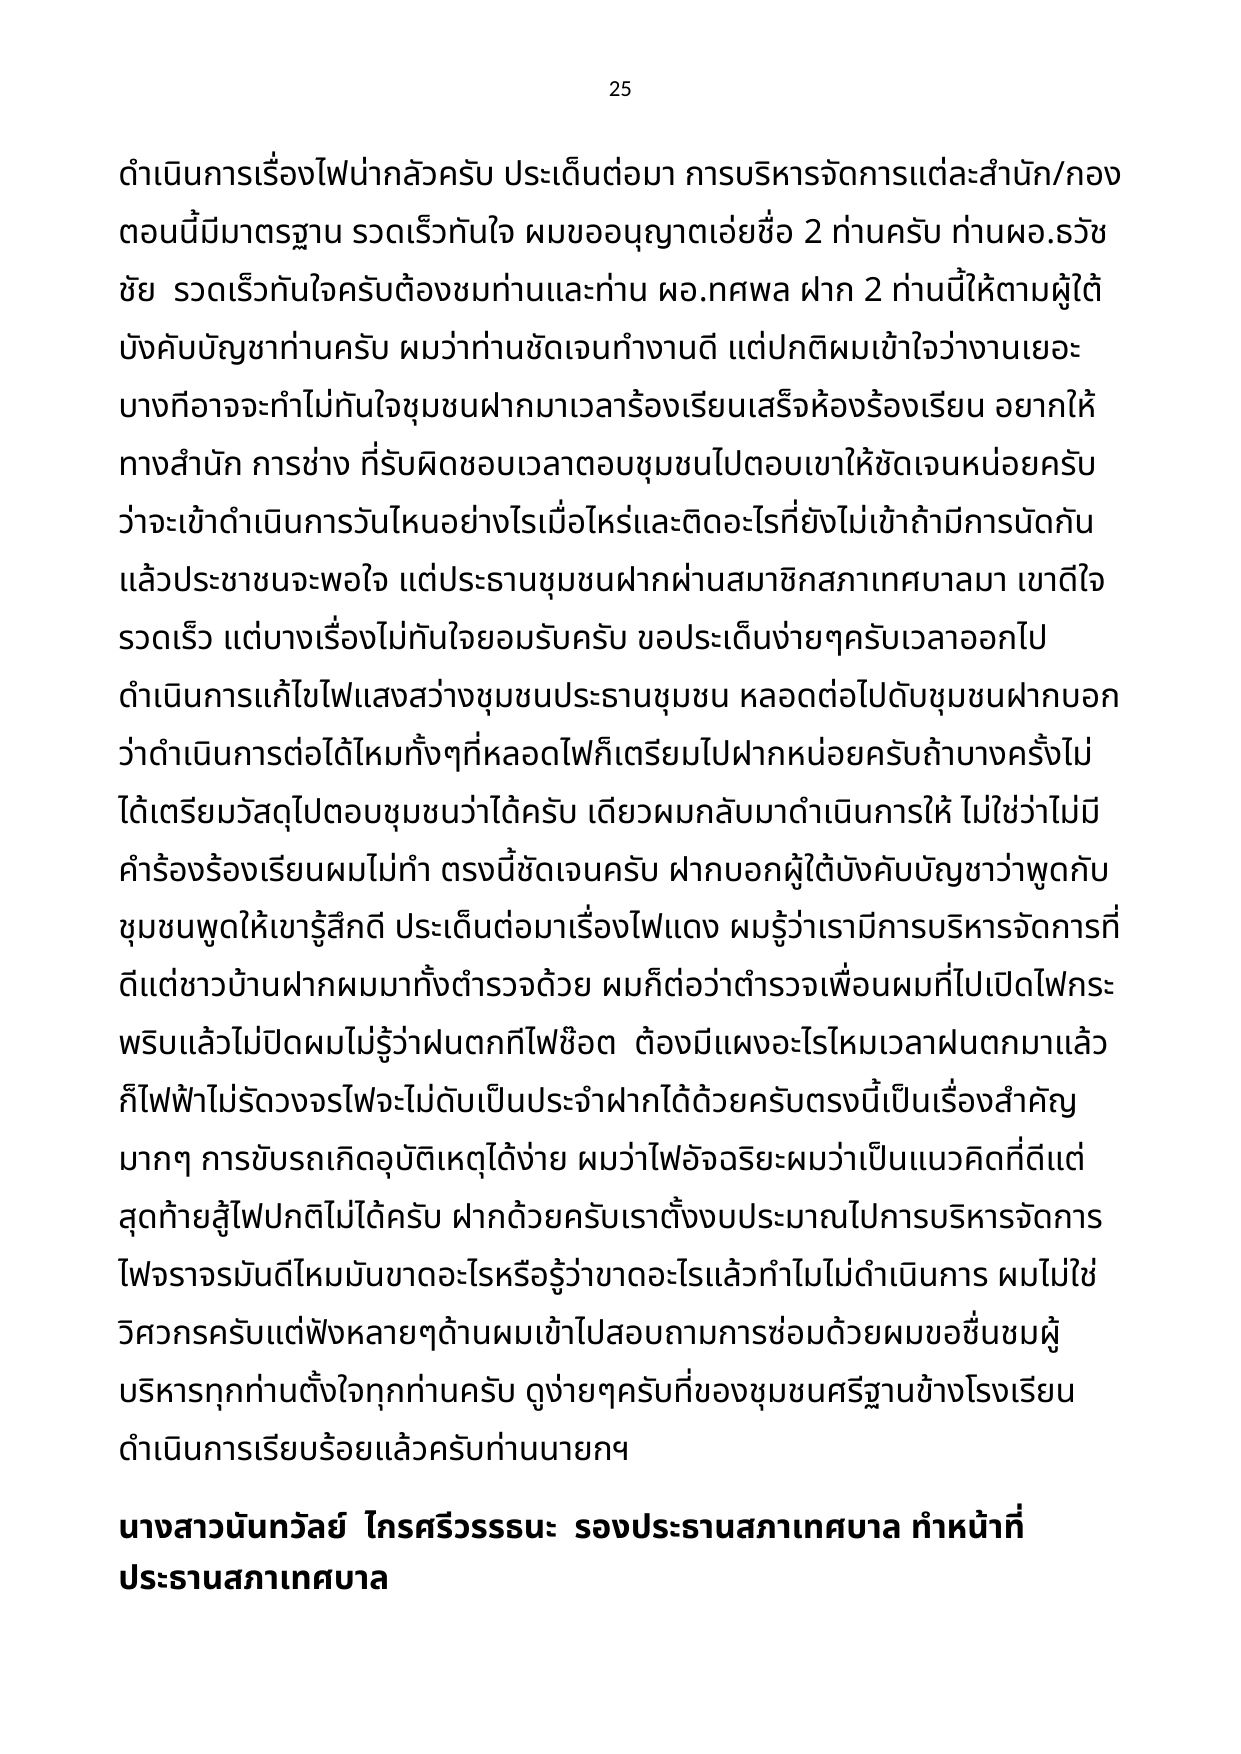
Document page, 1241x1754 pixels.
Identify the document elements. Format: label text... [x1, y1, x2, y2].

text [118, 150, 1122, 1475]
text นางสาวนันทวัลย์ ไกรศรีวรรธนะ รองประธานสภาเทศบาล ทำหน้าที่ประธานสภาเทศบาล [118, 1503, 1122, 1604]
